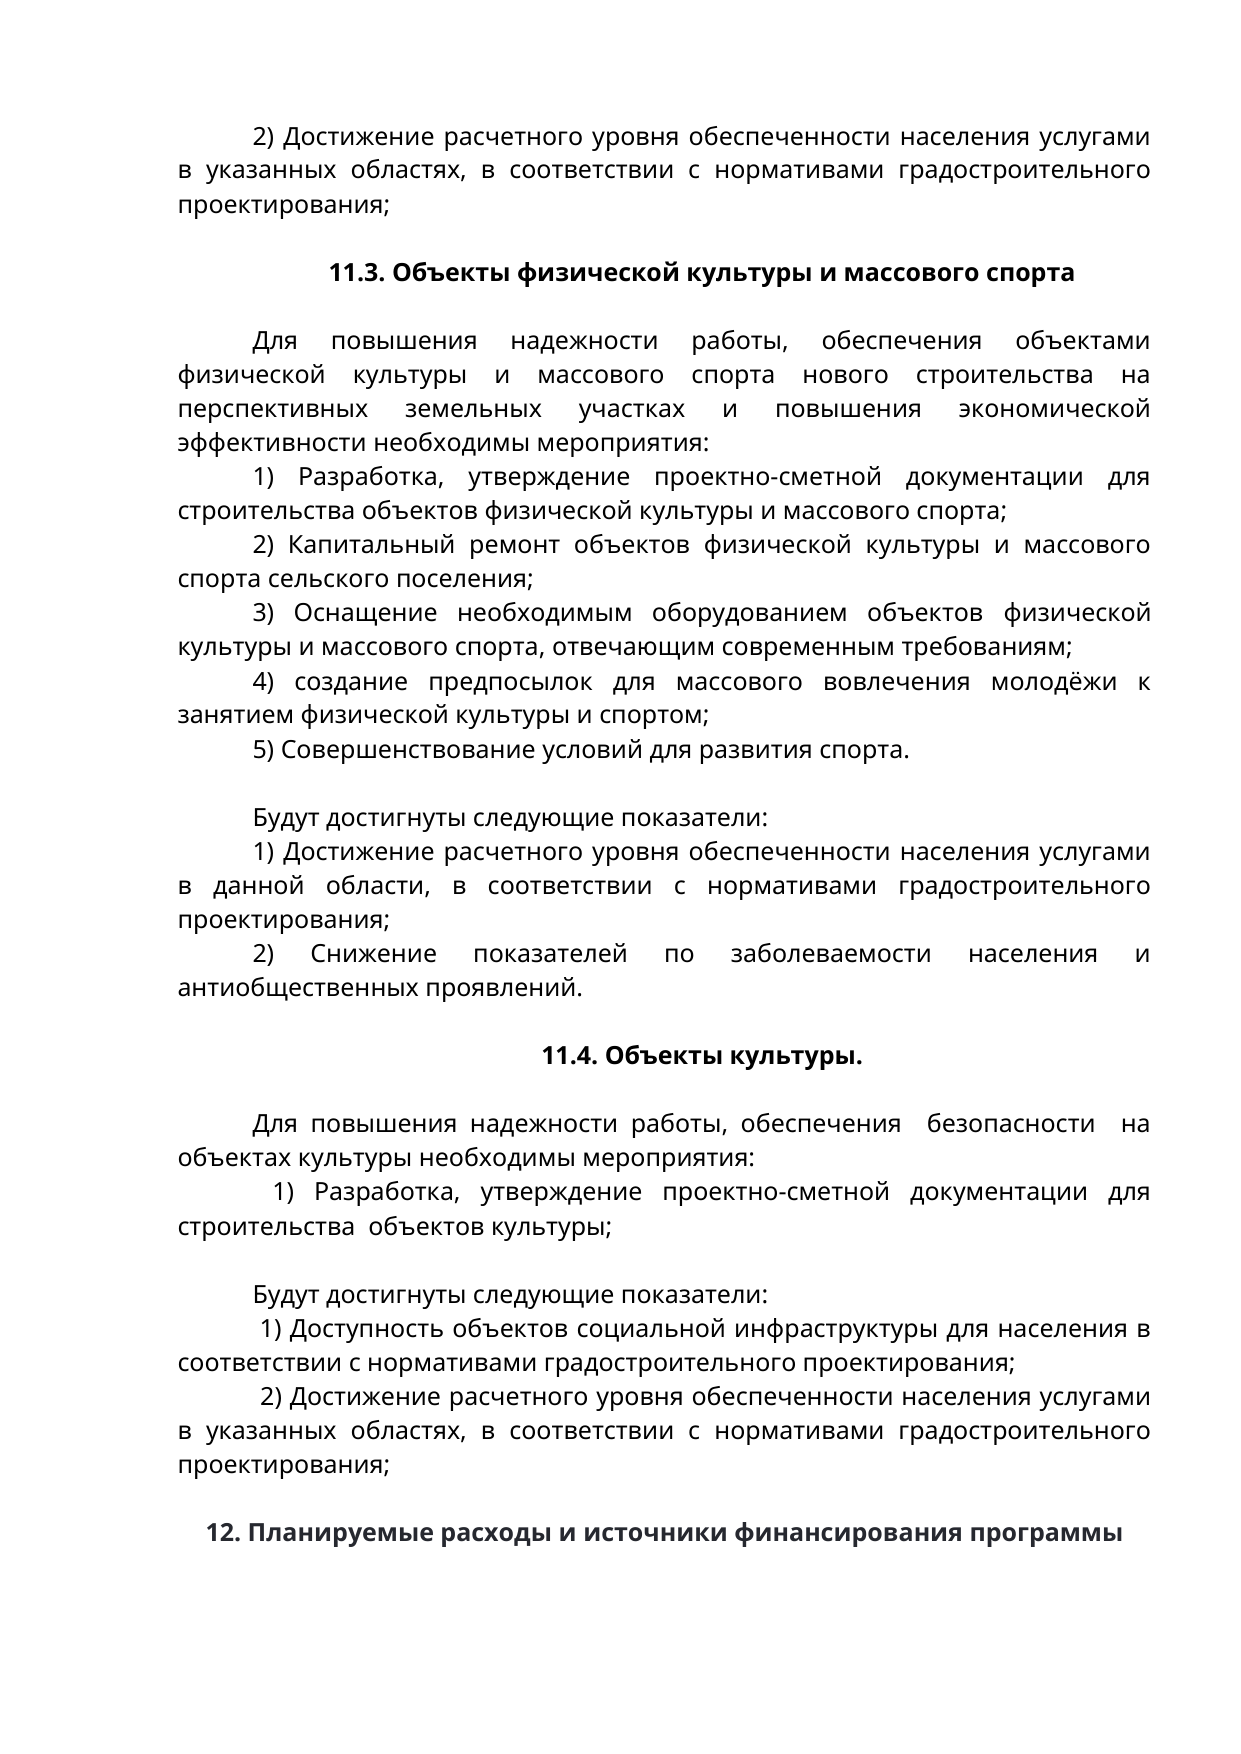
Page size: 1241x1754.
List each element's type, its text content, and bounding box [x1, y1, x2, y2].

text 3) Оснащение необходимым оборудованием объектов физической культуры и массового спорта, отвечающим современным требованиям; [177, 595, 1152, 663]
text Для повышения надежности работы, обеспечения безопасности на объектах культуры необходимы мероприятия: [177, 1106, 1152, 1174]
text 11.4. Объекты культуры. [177, 1038, 1152, 1072]
text 2) Капитальный ремонт объектов физической культуры и массового спорта сельского поселения; [177, 527, 1152, 595]
text 2) Достижение расчетного уровня обеспеченности населения услугами в указанных областях, в соответствии с нормативами градостроительного проектирования; [177, 118, 1152, 220]
text 1) Доступность объектов социальной инфраструктуры для населения в соответствии с нормативами градостроительного проектирования; [177, 1310, 1152, 1378]
text 1) Разработка, утверждение проектно-сметной документации для строительства объектов физической культуры и массового спорта; [177, 459, 1152, 527]
text 1) Достижение расчетного уровня обеспеченности населения услугами в данной области, в соответствии с нормативами градостроительного проектирования; [177, 833, 1152, 936]
text 11.3. Объекты физической культуры и массового спорта [177, 254, 1152, 288]
text Будут достигнуты следующие показатели: [177, 799, 1152, 833]
text 4) создание предпосылок для массового вовлечения молодёжи к занятием физической культуры и спортом; [177, 663, 1152, 731]
text 2) Снижение показателей по заболеваемости населения и антиобщественных проявлений. [177, 936, 1152, 1004]
text Будут достигнуты следующие показатели: [177, 1276, 1152, 1310]
text 1) Разработка, утверждение проектно-сметной документации для строительства объектов культуры; [177, 1174, 1152, 1242]
text 2) Достижение расчетного уровня обеспеченности населения услугами в указанных областях, в соответствии с нормативами градостроительного проектирования; [177, 1378, 1152, 1481]
text 12. Планируемые расходы и источники финансирования программы [177, 1515, 1152, 1549]
text Для повышения надежности работы, обеспечения объектами физической культуры и массового спорта нового строительства на перспективных земельных участках и повышения экономической эффективности необходимы мероприятия: [177, 322, 1152, 459]
text 5) Совершенствование условий для развития спорта. [177, 731, 1152, 765]
